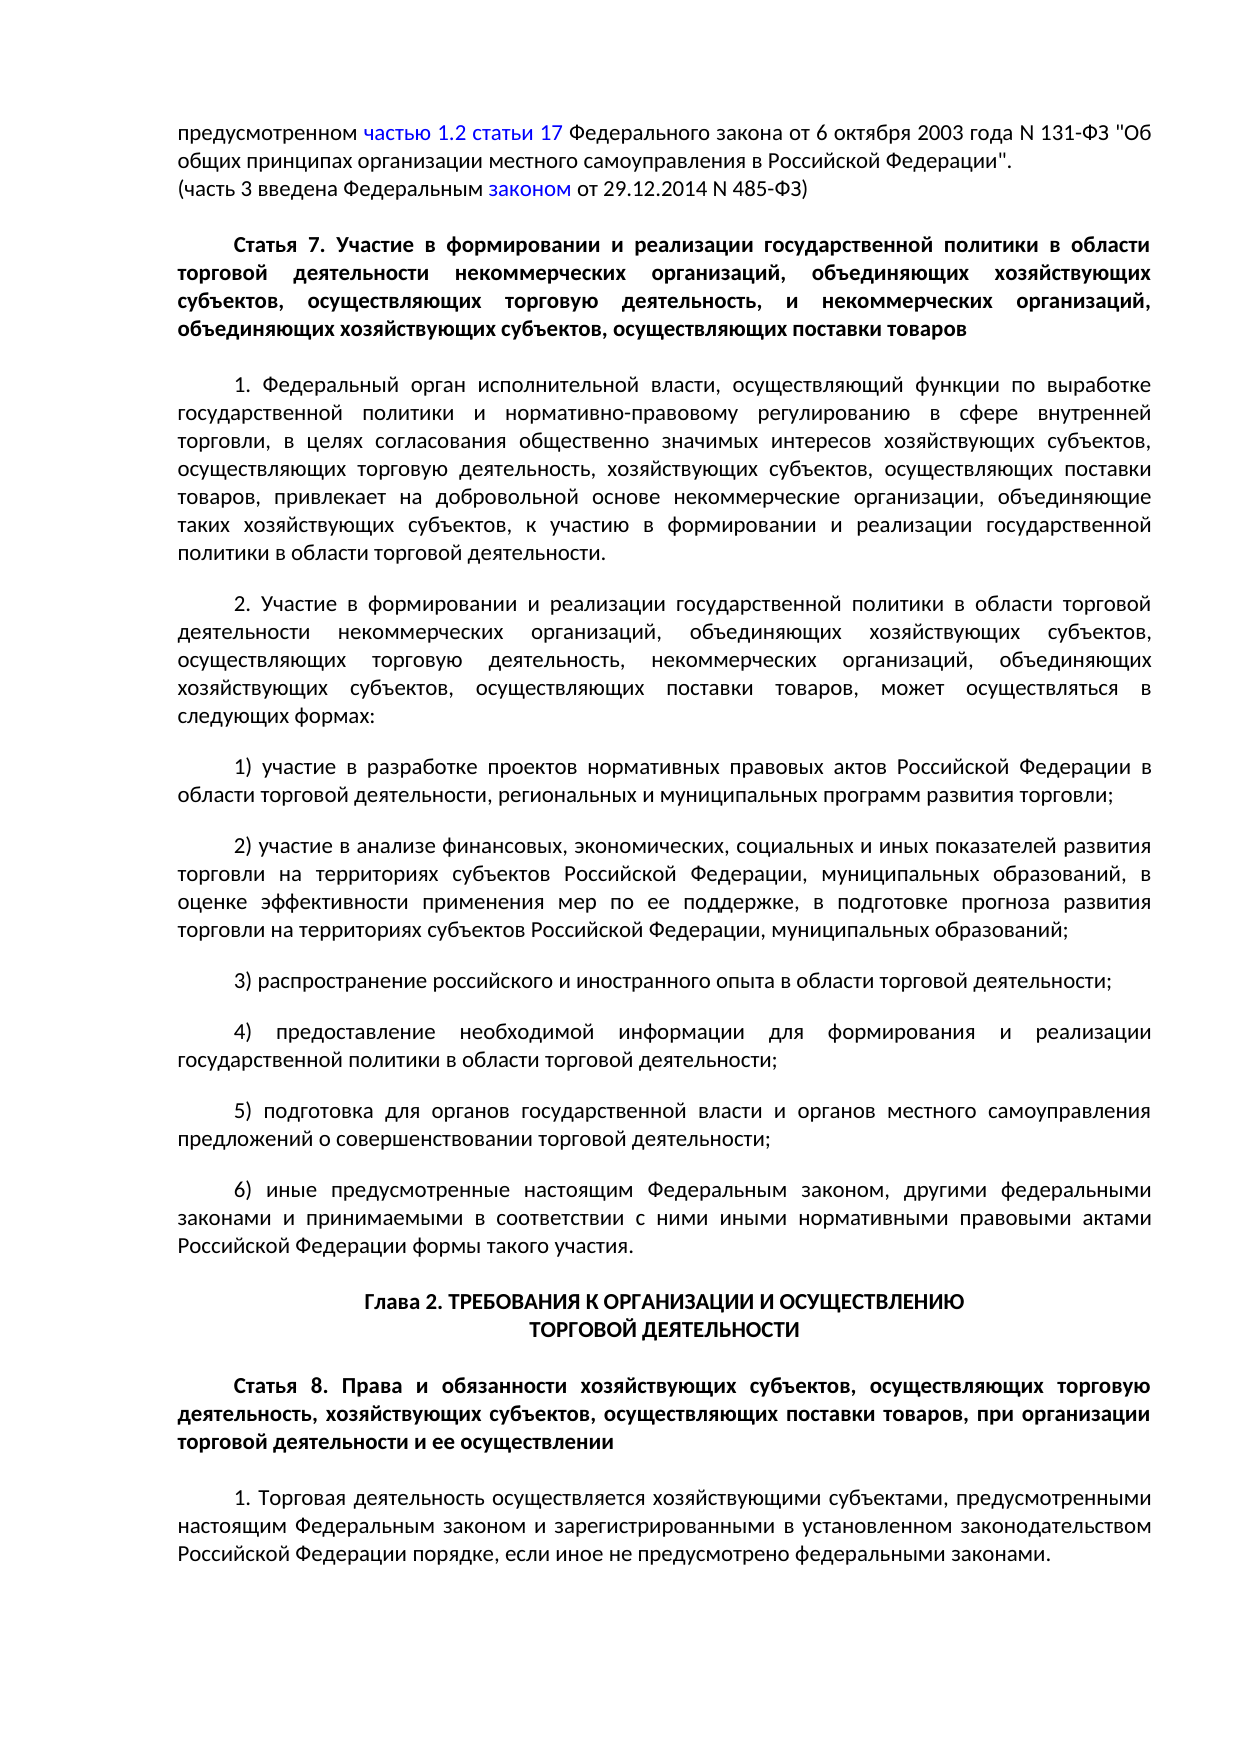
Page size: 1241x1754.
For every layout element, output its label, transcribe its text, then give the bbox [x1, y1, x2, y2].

text 1. Федеральный орган исполнительной власти, осуществляющий функции по выработке государственной политики и нормативно-правовому регулированию в сфере внутренней торговли, в целях согласования общественно значимых интересов хозяйствующих субъектов, осуществляющих торговую деятельность, хозяйствующих субъектов, осуществляющих поставки товаров, привлекает на добровольной основе некоммерческие организации, объединяющие таких хозяйствующих субъектов, к участию в формировании и реализации государственной политики в области торговой деятельности. [177, 370, 1152, 566]
text 2. Участие в формировании и реализации государственной политики в области торговой деятельности некоммерческих организаций, объединяющих хозяйствующих субъектов, осуществляющих торговую деятельность, некоммерческих организаций, объединяющих хозяйствующих субъектов, осуществляющих поставки товаров, может осуществляться в следующих формах: [177, 589, 1152, 729]
text 1) участие в разработке проектов нормативных правовых актов Российской Федерации в области торговой деятельности, региональных и муниципальных программ развития торговли; [177, 752, 1152, 808]
text 1. Торговая деятельность осуществляется хозяйствующими субъектами, предусмотренными настоящим Федеральным законом и зарегистрированными в установленном законодательством Российской Федерации порядке, если иное не предусмотрено федеральными законами. [177, 1483, 1152, 1567]
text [177, 118, 1152, 174]
text 5) подготовка для органов государственной власти и органов местного самоуправления предложений о совершенствовании торговой деятельности; [177, 1096, 1152, 1152]
text 3) распространение российского и иностранного опыта в области торговой деятельности; [177, 966, 1152, 994]
text (часть 3 введена Федеральным законом от 29.12.2014 N 485-ФЗ) [177, 174, 1152, 202]
title Статья 7. Участие в формировании и реализации государственной политики в области торговой деятельности некоммерческих организаций, объединяющих хозяйствующих субъектов, осуществляющих торговую деятельность, и некоммерческих организаций, объединяющих хозяйствующих субъектов, осуществляющих поставки товаров [177, 230, 1152, 342]
text 4) предоставление необходимой информации для формирования и реализации государственной политики в области торговой деятельности; [177, 1017, 1152, 1073]
title Глава 2. ТРЕБОВАНИЯ К ОРГАНИЗАЦИИ И ОСУЩЕСТВЛЕНИЮ [177, 1287, 1152, 1315]
text 2) участие в анализе финансовых, экономических, социальных и иных показателей развития торговли на территориях субъектов Российской Федерации, муниципальных образований, в оценке эффективности применения мер по ее поддержке, в подготовке прогноза развития торговли на территориях субъектов Российской Федерации, муниципальных образований; [177, 831, 1152, 943]
text 6) иные предусмотренные настоящим Федеральным законом, другими федеральными законами и принимаемыми в соответствии с ними иными нормативными правовыми актами Российской Федерации формы такого участия. [177, 1175, 1152, 1259]
title Статья 8. Права и обязанности хозяйствующих субъектов, осуществляющих торговую деятельность, хозяйствующих субъектов, осуществляющих поставки товаров, при организации торговой деятельности и ее осуществлении [177, 1371, 1152, 1455]
title ТОРГОВОЙ ДЕЯТЕЛЬНОСТИ [177, 1315, 1152, 1343]
